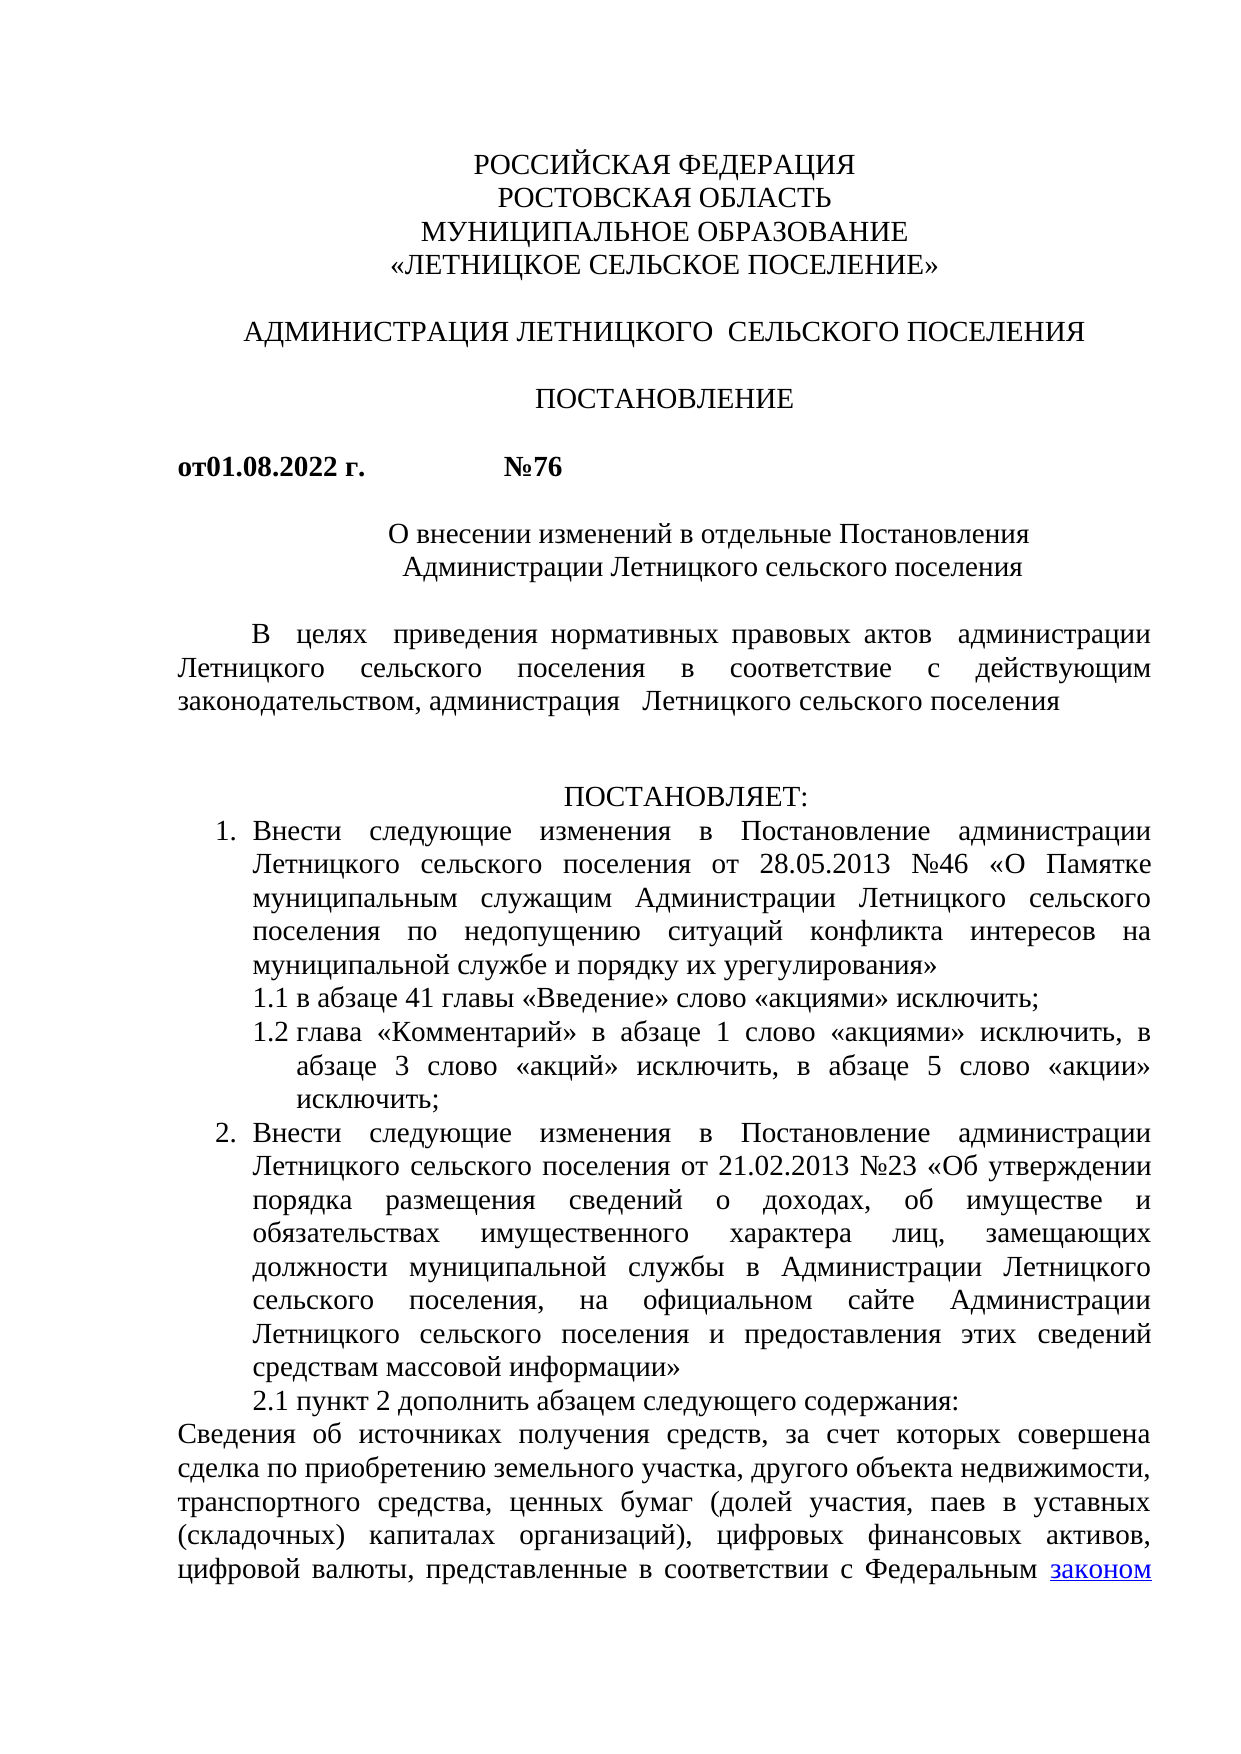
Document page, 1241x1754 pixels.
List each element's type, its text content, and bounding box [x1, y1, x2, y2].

text ПОСТАНОВЛЯЕТ: [177, 779, 1152, 813]
list глава «Комментарий» в абзаце 1 слово «акциями» исключить, в абзаце 3 слово «акций» исключить, в абзаце 5 слово «акции» исключить; [252, 1014, 1152, 1115]
list Внести следующие изменения в Постановление администрации Летницкого сельского поселения от 21.02.2013 №23 «Об утверждении порядка размещения сведений о доходах, об имуществе и обязательствах имущественного характера лиц, замещающих должности муниципальной службы в Администрации Летницкого сельского поселения, на официальном сайте Администрации Летницкого сельского поселения и предоставления этих сведений средствам массовой информации» [215, 1115, 1152, 1383]
text РОСТОВСКАЯ ОБЛАСТЬ [177, 180, 1152, 214]
text РОССИЙСКАЯ ФЕДЕРАЦИЯ [177, 147, 1152, 180]
text МУНИЦИПАЛЬНОЕ ОБРАЗОВАНИЕ [177, 214, 1152, 247]
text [177, 1417, 1152, 1584]
text О внесении изменений в отдельные Постановления [177, 516, 1152, 549]
text В целях приведения нормативных правовых актов администрации Летницкого сельского поселения в соответствие с действующим законодательством, администрация Летницкого сельского поселения [177, 616, 1152, 717]
list пункт 2 дополнить абзацем следующего содержания: [252, 1383, 1152, 1417]
text Администрации Летницкого сельского поселения [177, 549, 1152, 583]
text ПОСТАНОВЛЕНИЕ [177, 382, 1152, 415]
text от01.08.2022 г. №76 [177, 449, 1152, 482]
list в абзаце 41 главы «Введение» слово «акциями» исключить; [252, 981, 1152, 1014]
text «ЛЕТНИЦКОЕ СЕЛЬСКОЕ ПОСЕЛЕНИЕ» [177, 247, 1152, 281]
text АДМИНИСТРАЦИЯ ЛЕТНИЦКОГО СЕЛЬСКОГО ПОСЕЛЕНИЯ [177, 314, 1152, 348]
list Внести следующие изменения в Постановление администрации Летницкого сельского поселения от 28.05.2013 №46 «О Памятке муниципальным служащим Администрации Летницкого сельского поселения по недопущению ситуаций конфликта интересов на муниципальной службе и порядку их урегулирования» [215, 813, 1152, 981]
